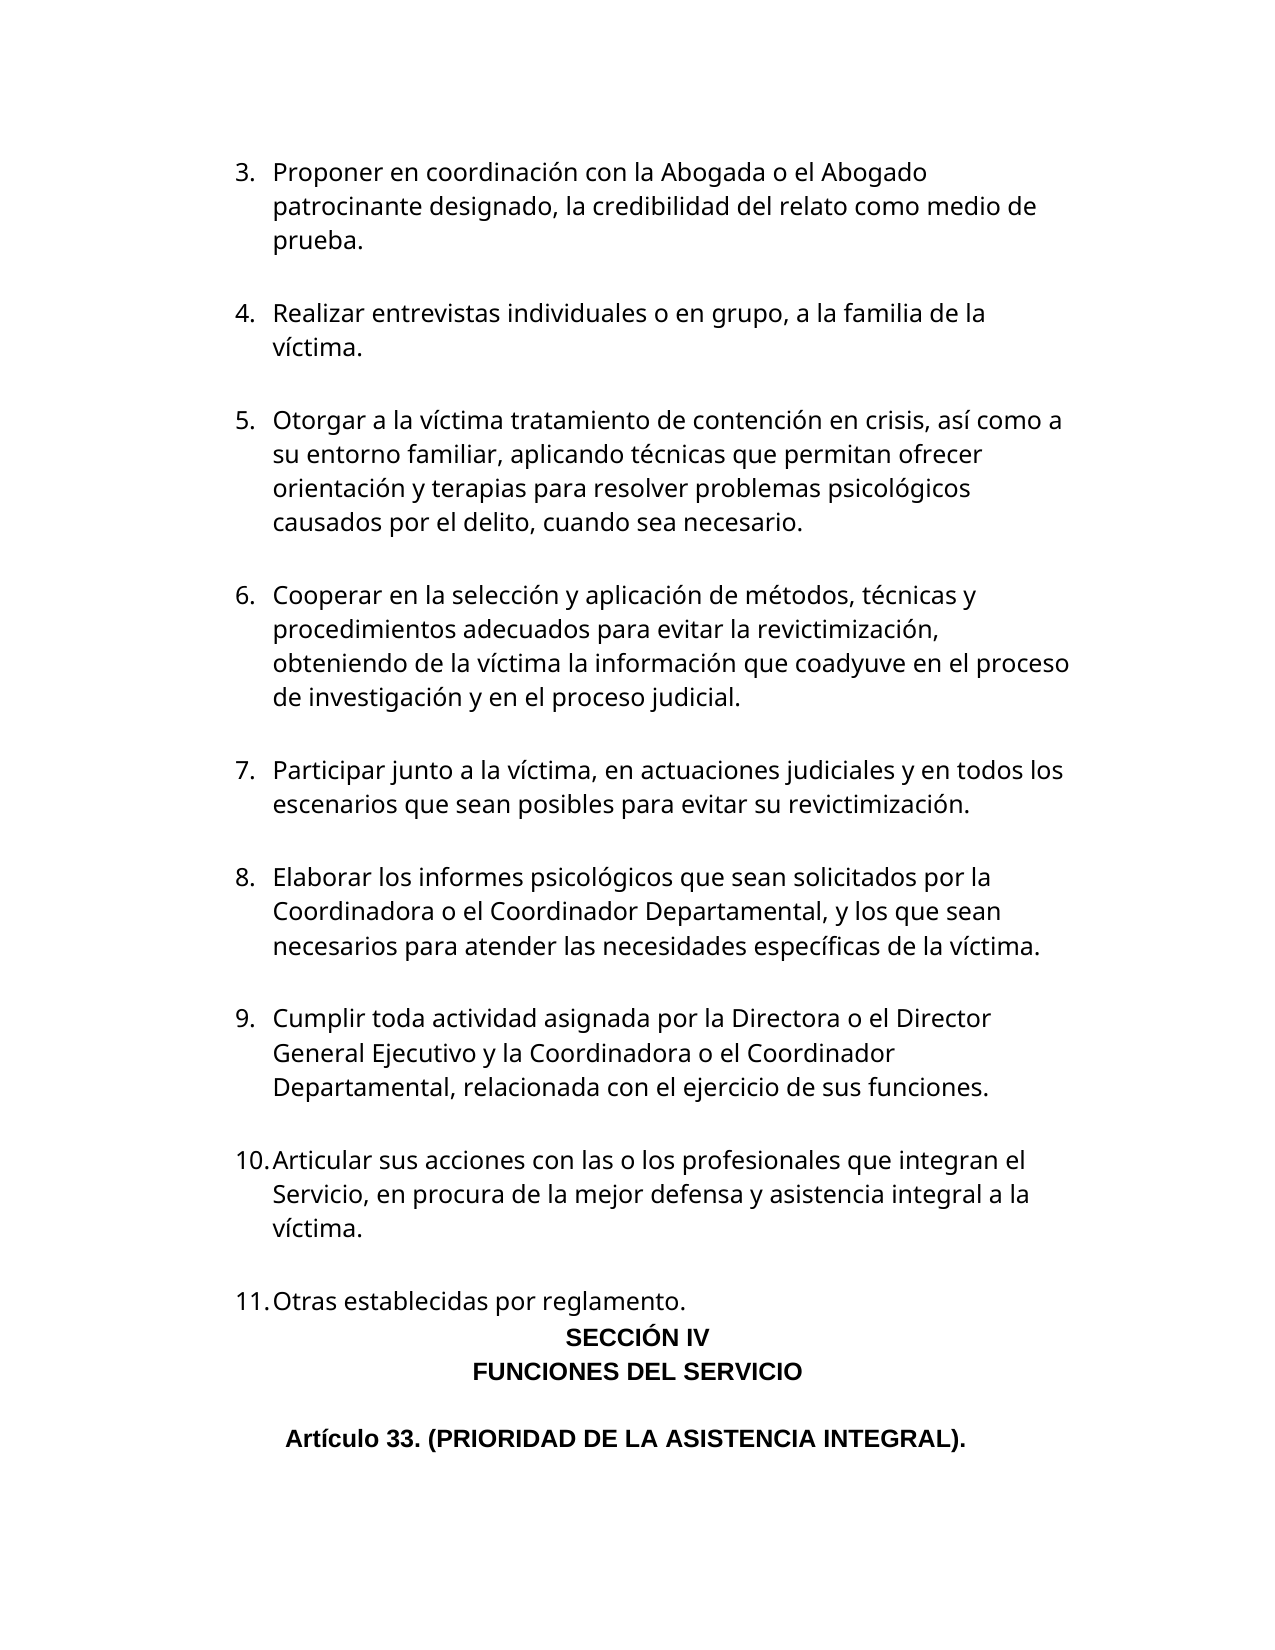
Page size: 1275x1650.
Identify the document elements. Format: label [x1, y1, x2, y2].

table_header [196, 148, 1079, 1493]
